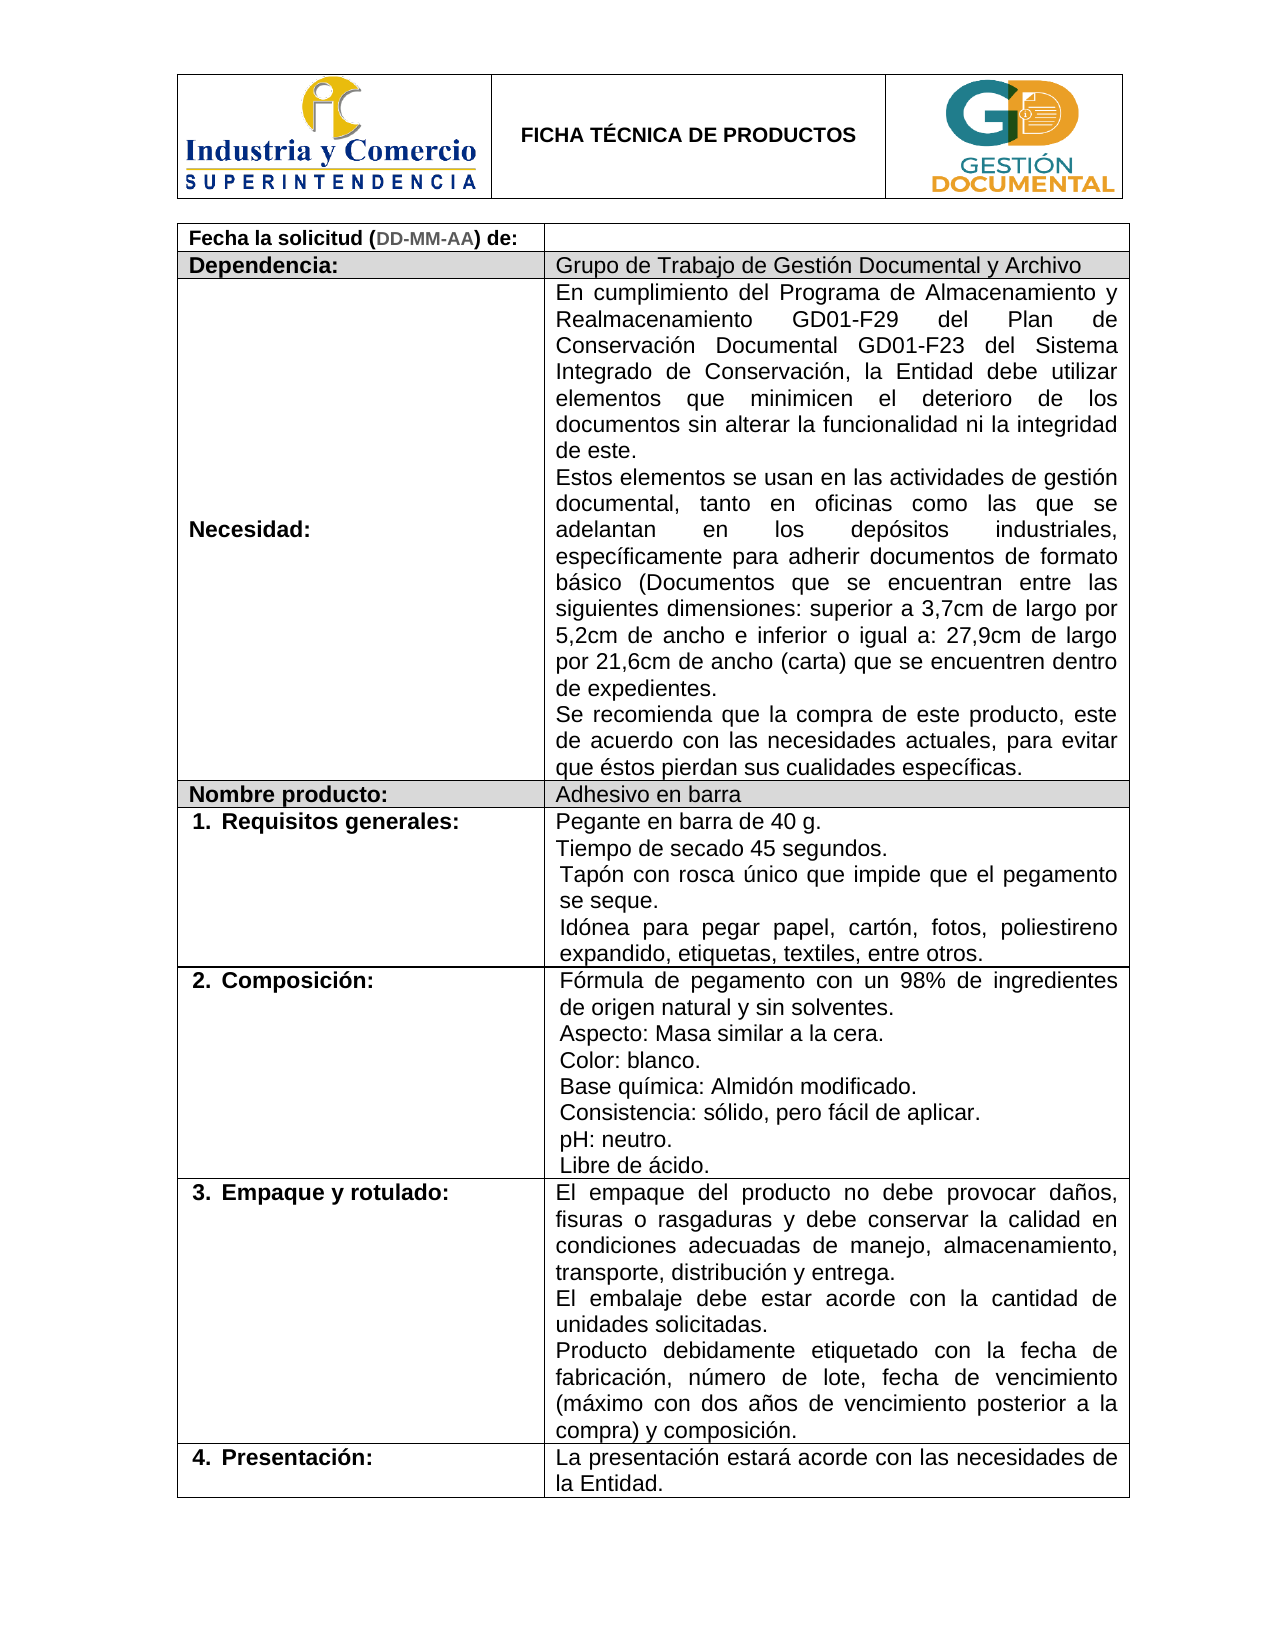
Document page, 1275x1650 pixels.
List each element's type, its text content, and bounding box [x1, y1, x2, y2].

table_cell Fórmula de pegamento con un 98% de ingredientes de origen natural y sin solventes. Aspecto: Masa similar a la cera. Color: blanco. Base química: Almidón modificado. Consistencia: sólido, pero fácil de aplicar. pH: neutro. Libre de ácido. [545, 968, 1129, 1178]
table_cell Dependencia: [178, 252, 544, 278]
table_cell Composición: [178, 968, 544, 1178]
table_cell Nombre producto: [178, 781, 544, 807]
table_header [545, 224, 1129, 251]
picture [928, 79, 1121, 198]
table_cell Presentación: [178, 1444, 544, 1497]
table_cell Adhesivo en barra [545, 781, 1129, 807]
picture [184, 73, 479, 192]
table_cell La presentación estará acorde con las necesidades de la Entidad. [545, 1444, 1129, 1497]
table_cell En cumplimiento del Programa de Almacenamiento y Realmacenamiento GD01-F29 del Plan de Conservación Documental GD01-F23 del Sistema Integrado de Conservación, la Entidad debe utilizar elementos que minimicen el deterioro de los documentos sin alterar la funcionalidad ni la integridad de este. Estos elementos se usan en las actividades de gestión documental, tanto en oficinas como las que se adelantan en los depósitos industriales, específicamente para adherir documentos de formato básico (Documentos que se encuentran entre las siguientes dimensiones: superior a 3,7cm de largo por 5,2cm de ancho e inferior o igual a: 27,9cm de largo por 21,6cm de ancho (carta) que se encuentren dentro de expedientes. Se recomienda que la compra de este producto, este de acuerdo con las necesidades actuales, para evitar que éstos pierdan sus cualidades específicas. [545, 279, 1129, 780]
table_cell Empaque y rotulado: [178, 1179, 544, 1443]
table_cell Pegante en barra de 40 g. Tiempo de secado 45 segundos. Tapón con rosca único que impide que el pegamento se seque. Idónea para pegar papel, cartón, fotos, poliestireno expandido, etiquetas, textiles, entre otros. [545, 808, 1129, 966]
table_cell Necesidad: [178, 279, 544, 780]
table_header Fecha la solicitud (DD-MM-AA) de: [178, 224, 544, 251]
table_cell El empaque del producto no debe provocar daños, fisuras o rasgaduras y debe conservar la calidad en condiciones adecuadas de manejo, almacenamiento, transporte, distribución y entrega. El embalaje debe estar acorde con la cantidad de unidades solicitadas. Producto debidamente etiquetado con la fecha de fabricación, número de lote, fecha de vencimiento (máximo con dos años de vencimiento posterior a la compra) y composición. [545, 1179, 1129, 1443]
table_cell Requisitos generales: [178, 808, 544, 966]
table_cell Grupo de Trabajo de Gestión Documental y Archivo [545, 252, 1129, 278]
